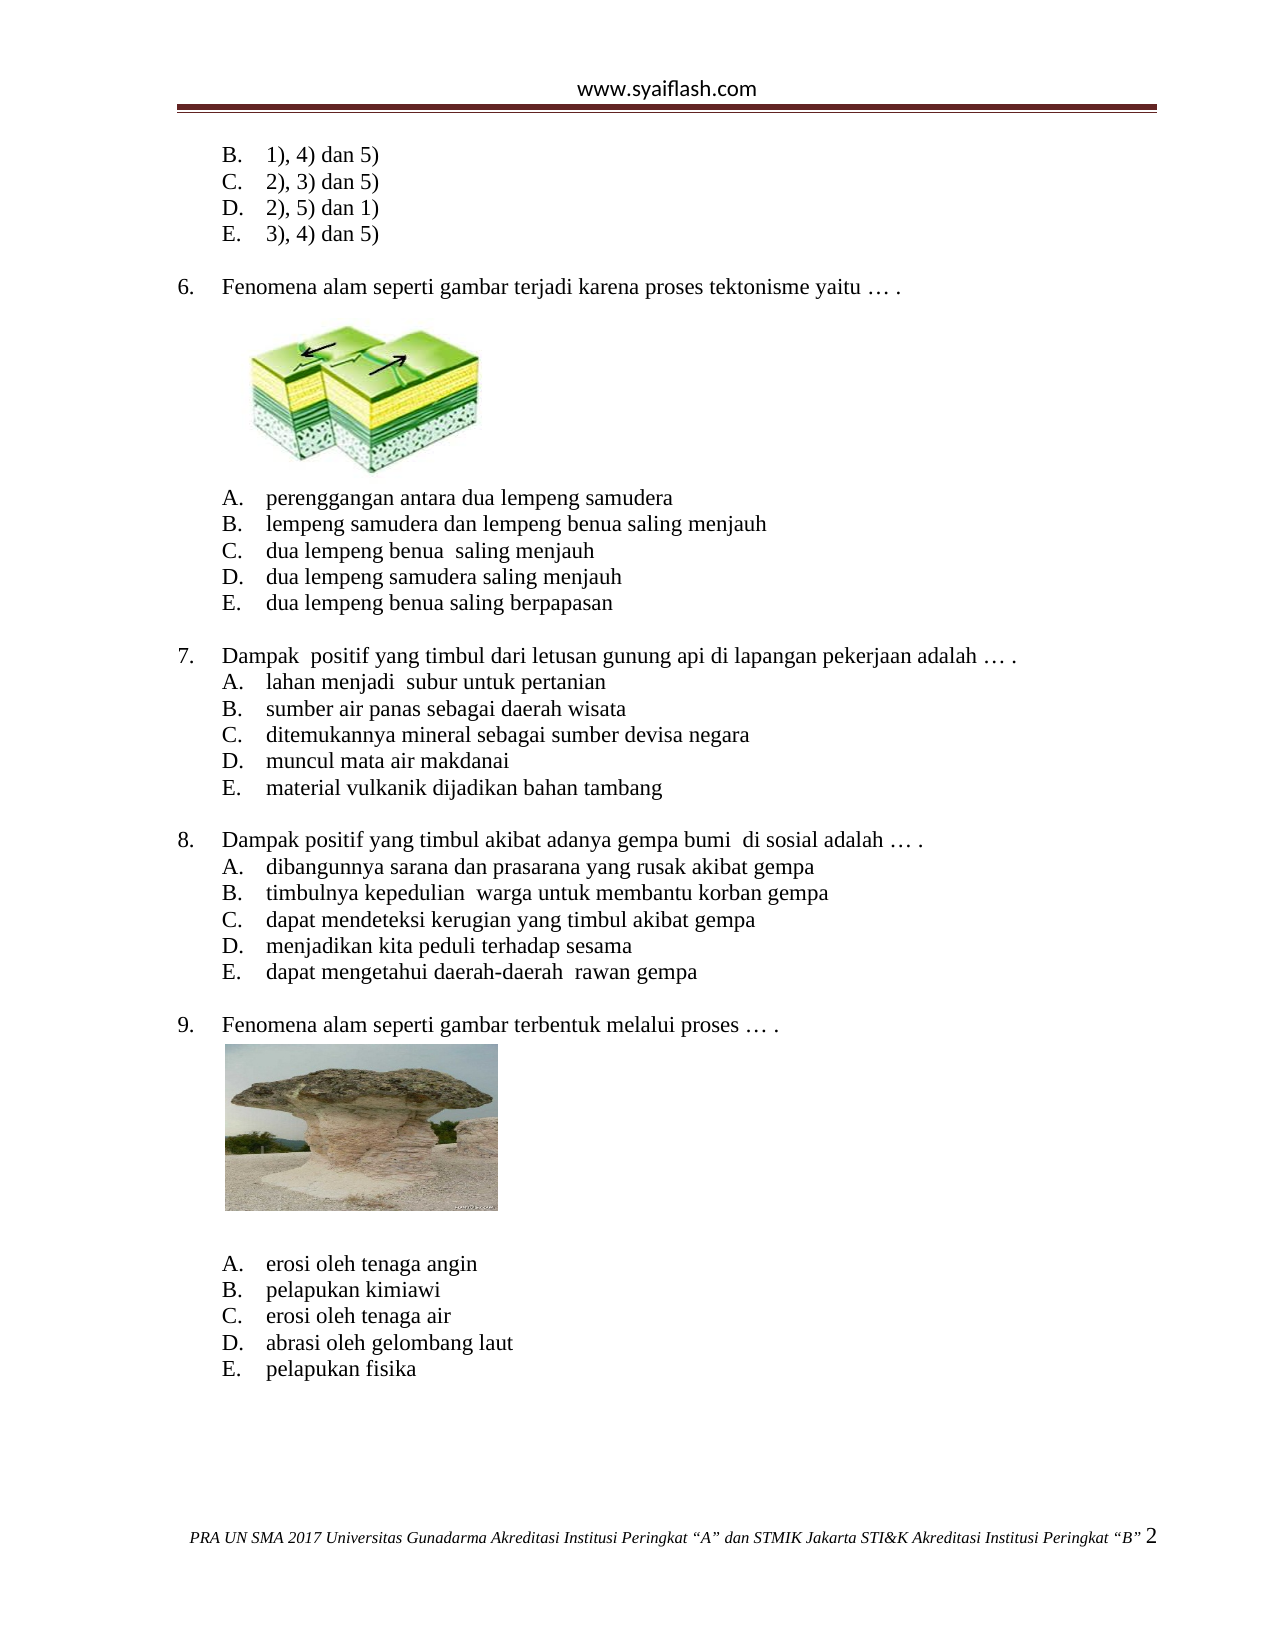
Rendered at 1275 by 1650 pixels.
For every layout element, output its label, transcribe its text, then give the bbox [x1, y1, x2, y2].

list dibangunnya sarana dan prasarana yang rusak akibat gempa [222, 853, 1157, 879]
list 2), 5) dan 1) [222, 194, 1157, 220]
list lempeng samudera dan lempeng benua saling menjauh [222, 510, 1157, 537]
list pelapukan kimiawi [222, 1276, 1157, 1303]
list menjadikan kita peduli terhadap sesama [222, 932, 1157, 958]
list Fenomena alam seperti gambar terjadi karena proses tektonisme yaitu … . [177, 273, 1157, 299]
list 3), 4) dan 5) [222, 220, 1157, 247]
list Dampak positif yang timbul akibat adanya gempa bumi di sosial adalah … . [177, 827, 1157, 853]
list dua lempeng benua saling menjauh [222, 537, 1157, 563]
list ditemukannya mineral sebagai sumber devisa negara [222, 721, 1157, 747]
picture [225, 1044, 498, 1211]
list dapat mendeteksi kerugian yang timbul akibat gempa [222, 906, 1157, 932]
list erosi oleh tenaga air [222, 1303, 1157, 1329]
list abrasi oleh gelombang laut [222, 1329, 1157, 1355]
list sumber air panas sebagai daerah wisata [222, 695, 1157, 721]
list perenggangan antara dua lempeng samudera [222, 484, 1157, 510]
list lahan menjadi subur untuk pertanian [222, 668, 1157, 695]
list dapat mengetahui daerah-daerah rawan gempa [222, 958, 1157, 985]
list timbulnya kepedulian warga untuk membantu korban gempa [222, 879, 1157, 906]
list 1), 4) dan 5) [222, 141, 1157, 168]
list erosi oleh tenaga angin [222, 1250, 1157, 1276]
list material vulkanik dijadikan bahan tambang [222, 774, 1157, 800]
list Fenomena alam seperti gambar terbentuk melalui proses … . [177, 1011, 1157, 1037]
list Dampak positif yang timbul dari letusan gunung api di lapangan pekerjaan adalah … . [177, 642, 1157, 668]
list muncul mata air makdanai [222, 747, 1157, 774]
list dua lempeng samudera saling menjauh [222, 563, 1157, 589]
picture [225, 318, 493, 484]
list pelapukan fisika [222, 1355, 1157, 1382]
list 2), 3) dan 5) [222, 168, 1157, 194]
list dua lempeng benua saling berpapasan [222, 589, 1157, 616]
